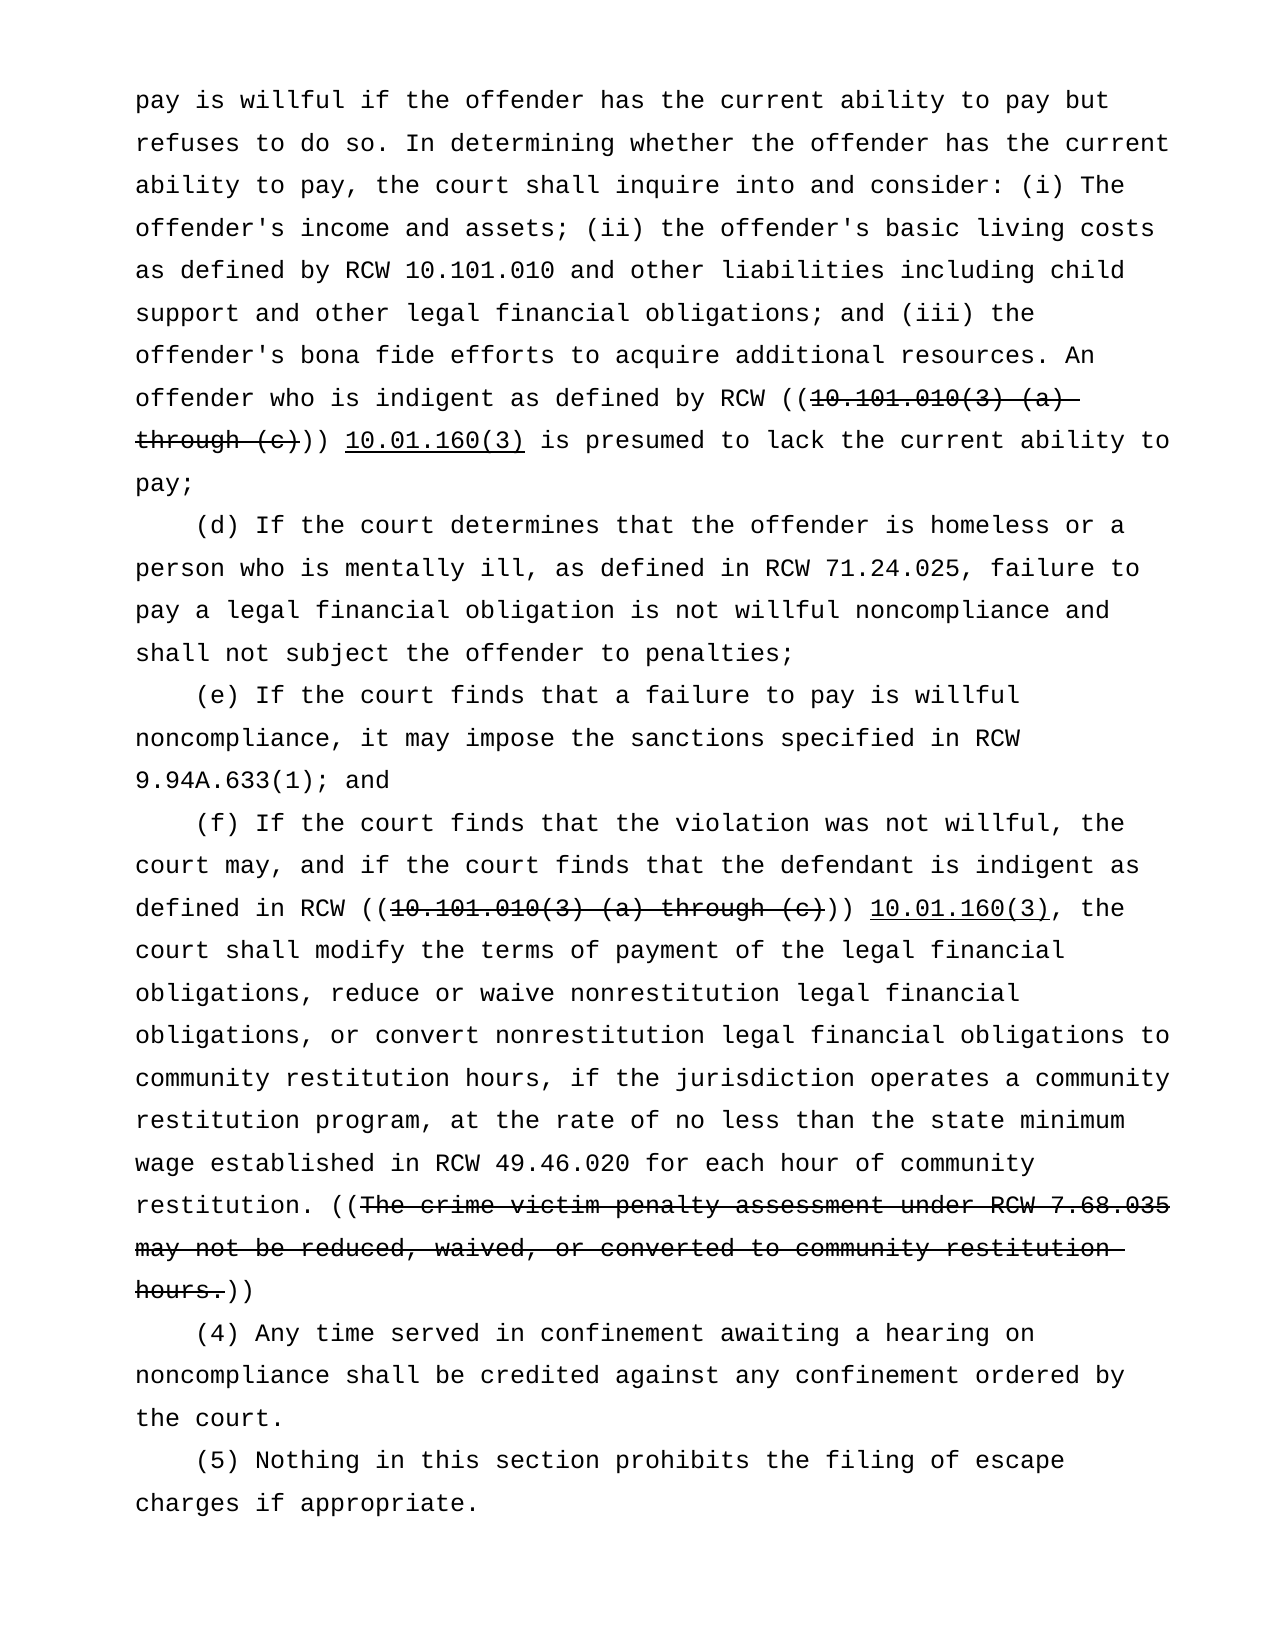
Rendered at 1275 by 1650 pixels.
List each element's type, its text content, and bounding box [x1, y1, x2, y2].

text (d) If the court determines that the offender is homeless or a person who is mentally ill, as defined in RCW 71.24.025, failure to pay a legal financial obligation is not willful noncompliance and shall not subject the offender to penalties; [135, 500, 1170, 670]
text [135, 75, 1170, 500]
text (4) Any time served in confinement awaiting a hearing on noncompliance shall be credited against any confinement ordered by the court. [135, 1307, 1170, 1435]
text (f) If the court finds that the violation was not willful, the court may, and if the court finds that the defendant is indigent as defined in RCW ((10.101.010(3) (a) through (c))) 10.01.160(3), the court shall modify the terms of payment of the legal financial obligations, reduce or waive nonrestitution legal financial obligations, or convert nonrestitution legal financial obligations to community restitution hours, if the jurisdiction operates a community restitution program, at the rate of no less than the state minimum wage established in RCW 49.46.020 for each hour of community restitution. ((The crime victim penalty assessment under RCW 7.68.035 may not be reduced, waived, or converted to community restitution hours.)) [135, 797, 1170, 1307]
text (5) Nothing in this section prohibits the filing of escape charges if appropriate. [135, 1435, 1170, 1520]
text (e) If the court finds that a failure to pay is willful noncompliance, it may impose the sanctions specified in RCW 9.94A.633(1); and [135, 670, 1170, 797]
